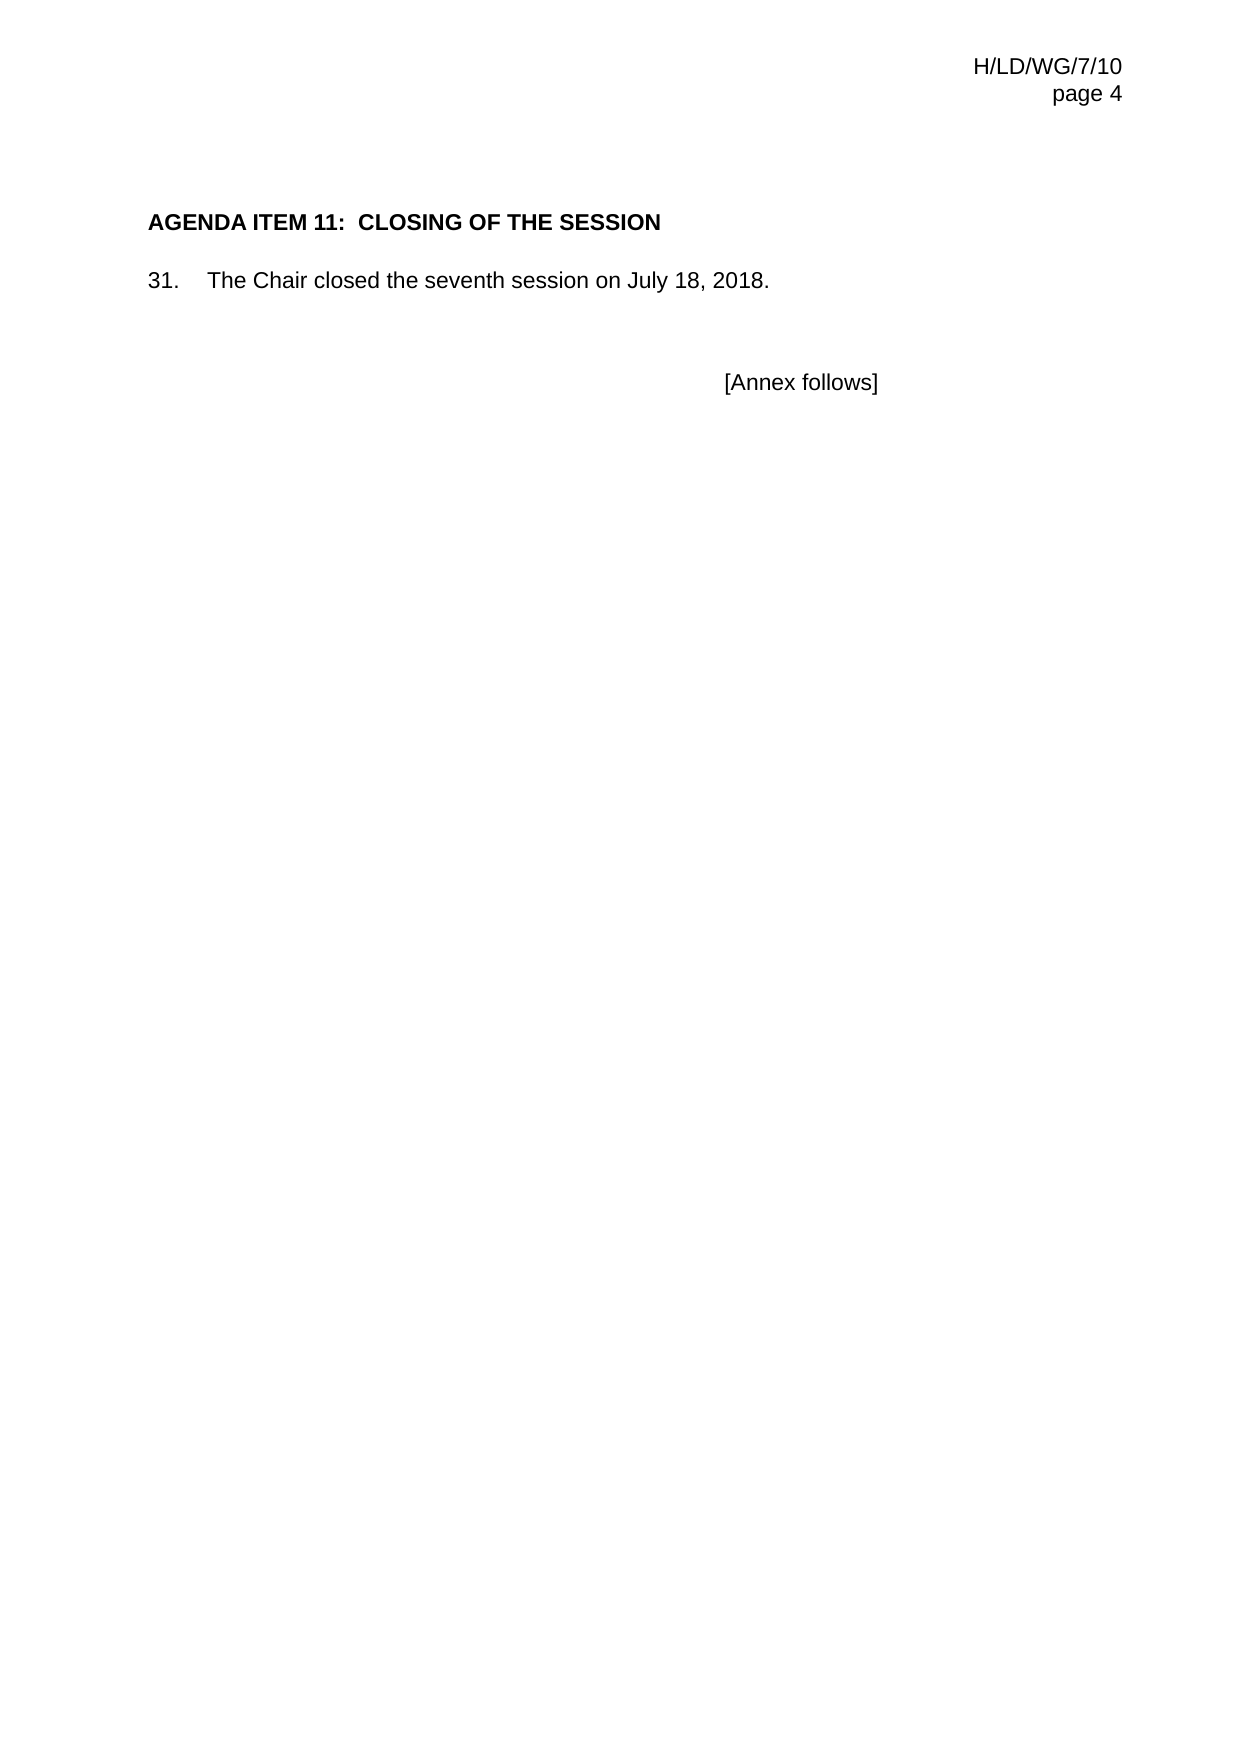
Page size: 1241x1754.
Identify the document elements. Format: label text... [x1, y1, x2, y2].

text [Annex follows] [724, 369, 1122, 395]
subtitle AGENDA ITEM 11: CLOSING OF THE SESSION [148, 208, 1122, 235]
text The Chair closed the seventh session on July 18, 2018. [148, 267, 1122, 294]
